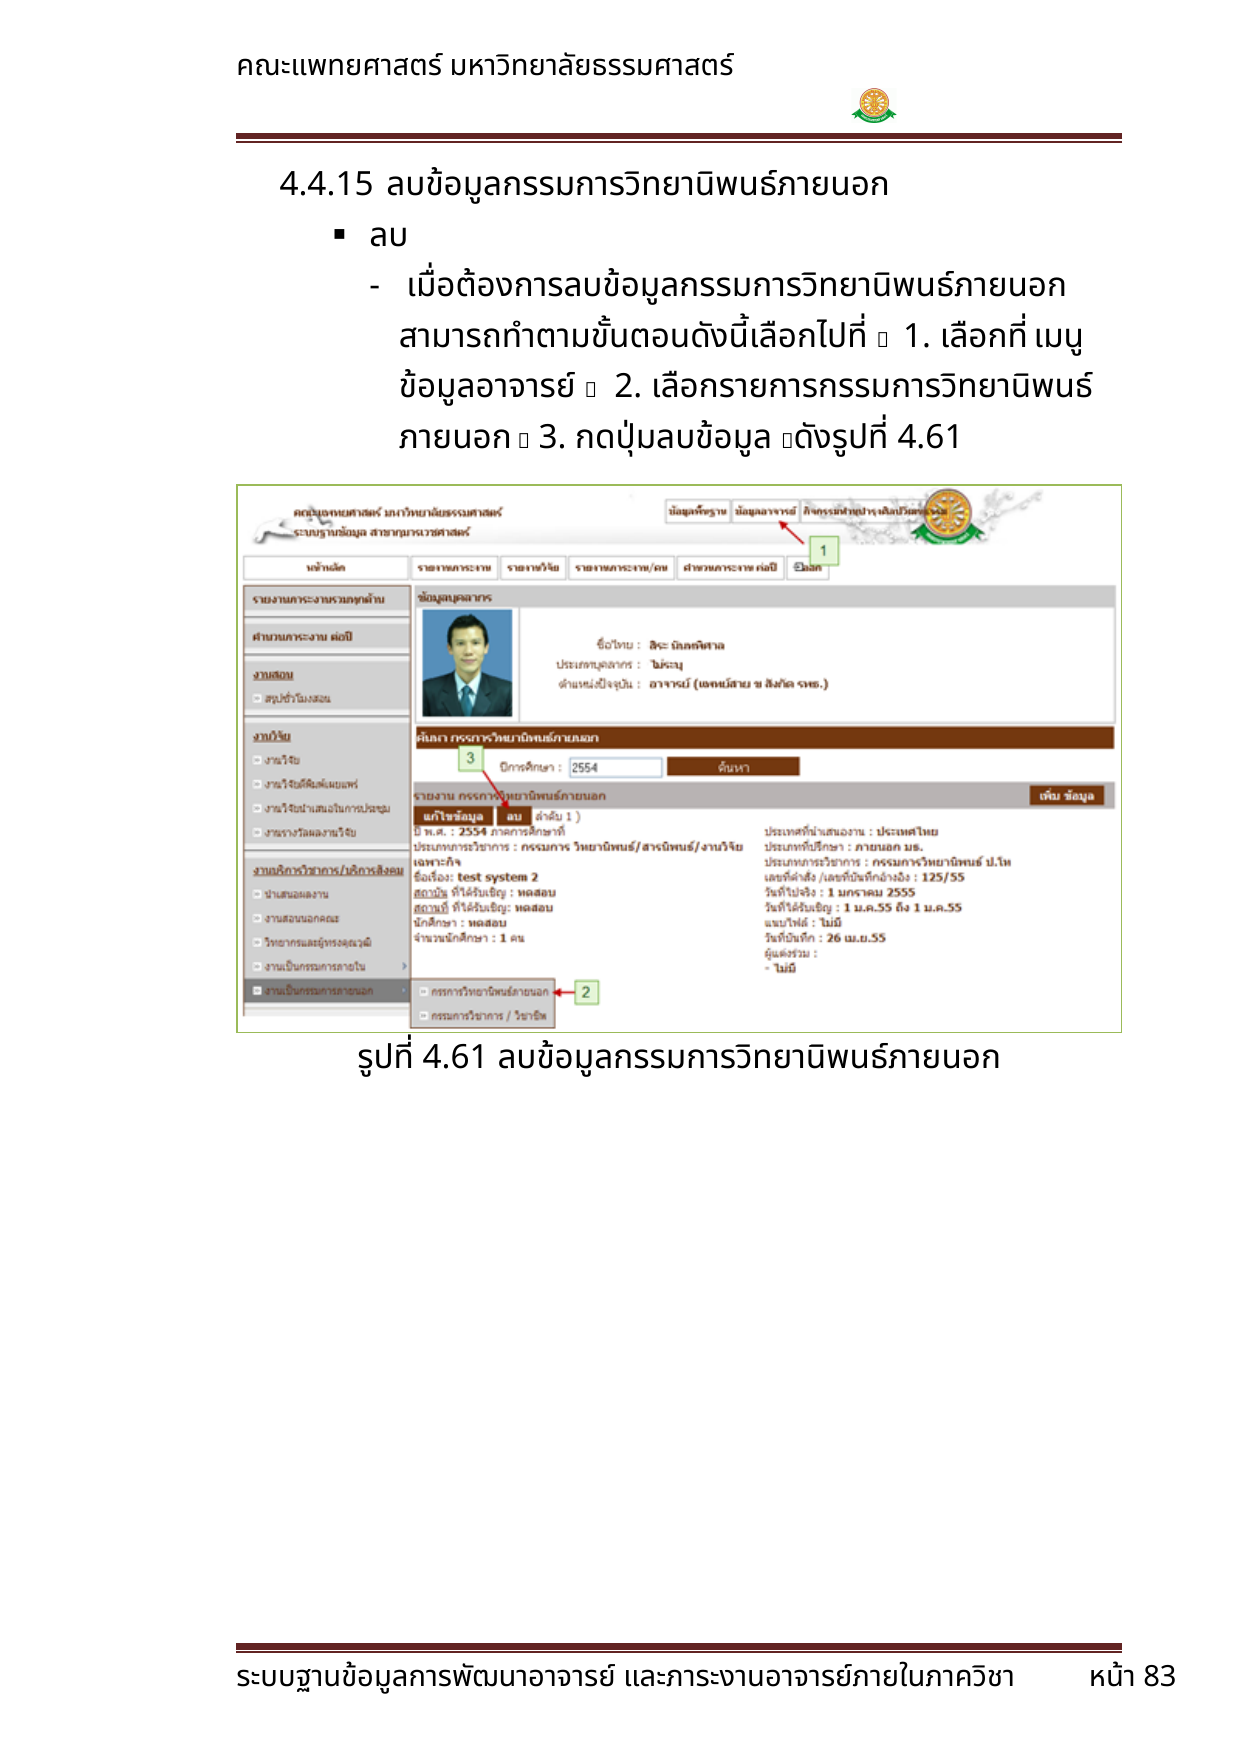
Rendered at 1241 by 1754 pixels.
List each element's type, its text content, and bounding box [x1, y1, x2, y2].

list ลบ [332, 211, 1122, 261]
picture [851, 88, 897, 123]
text รูปที่ 4.61 ลบข้อมูลกรรมการวิทยานิพนธ์ภายนอก [236, 1033, 1122, 1084]
list - เมื่อต้องการลบข้อมูลกรรมการวิทยานิพนธ์ภายนอก สามารถทำตามขั้นตอนดังนี้เลือกไปที่ 1. เลือกที่ เมนูข้อมูลอาจารย์ 2. เลือกรายการกรรมการวิทยานิพนธ์ภายนอก 3. กดปุ่มลบข้อมูล ดังรูปที่ 4.61 [369, 261, 1122, 463]
list ลบข้อมูลกรรมการวิทยานิพนธ์ภายนอก [279, 160, 1122, 211]
picture [238, 486, 1121, 1032]
